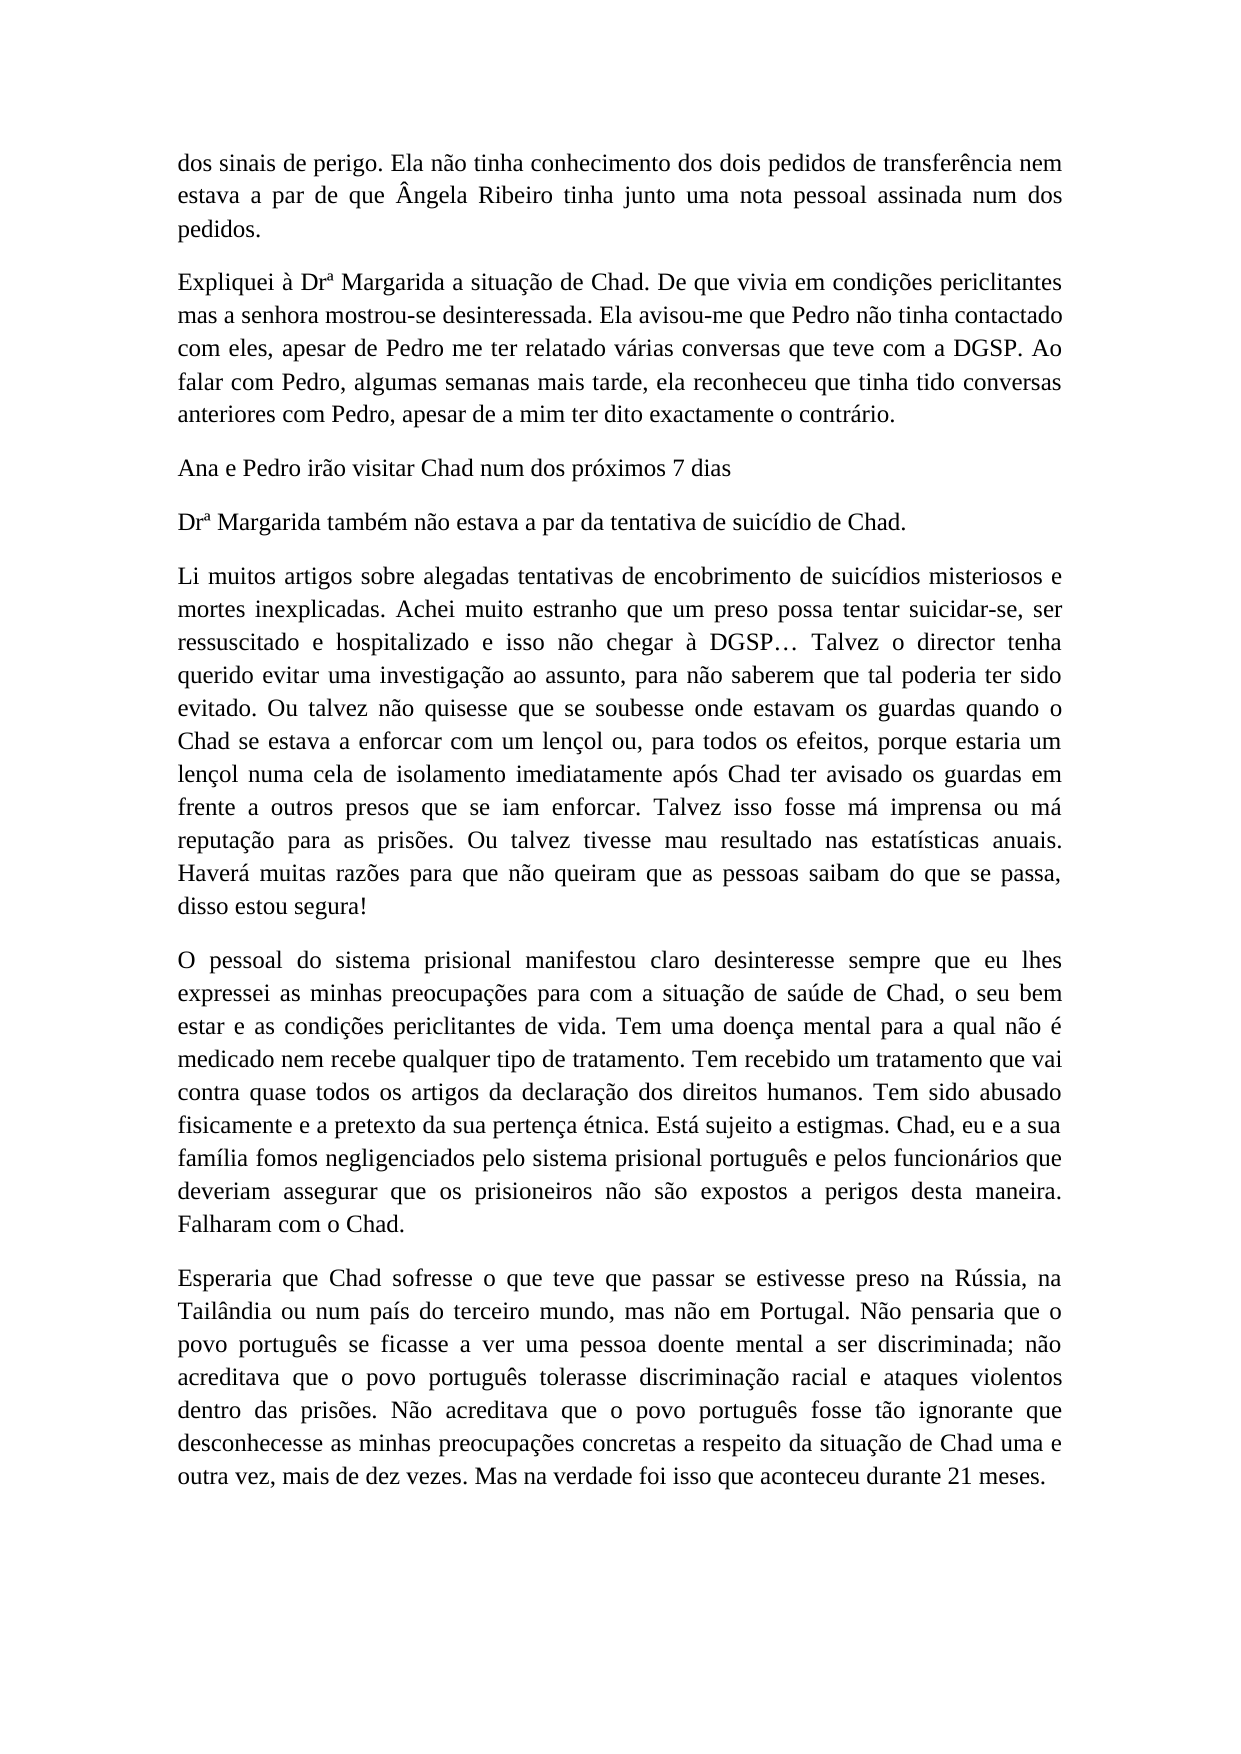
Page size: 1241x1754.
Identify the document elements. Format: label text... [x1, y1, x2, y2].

text Drª Margarida também não estava a par da tentativa de suicídio de Chad. [177, 507, 1063, 536]
text Esperaria que Chad sofresse o que teve que passar se estivesse preso na Rússia, na Tailândia ou num país do terceiro mundo, mas não em Portugal. Não pensaria que o povo português se ficasse a ver uma pessoa doente mental a ser discriminada; não acreditava que o povo português tolerasse discriminação racial e ataques violentos dentro das prisões. Não acreditava que o povo português fosse tão ignorante que desconhecesse as minhas preocupações concretas a respeito da situação de Chad uma e outra vez, mais de dez vezes. Mas na verdade foi isso que aconteceu durante 21 meses. [177, 1263, 1063, 1490]
text O pessoal do sistema prisional manifestou claro desinteresse sempre que eu lhes expressei as minhas preocupações para com a situação de saúde de Chad, o seu bem estar e as condições periclitantes de vida. Tem uma doença mental para a qual não é medicado nem recebe qualquer tipo de tratamento. Tem recebido um tratamento que vai contra quase todos os artigos da declaração dos direitos humanos. Tem sido abusado fisicamente e a pretexto da sua pertença étnica. Está sujeito a estigmas. Chad, eu e a sua família fomos negligenciados pelo sistema prisional português e pelos funcionários que deveriam assegurar que os prisioneiros não são expostos a perigos desta maneira. Falharam com o Chad. [177, 945, 1063, 1238]
text Expliquei à Drª Margarida a situação de Chad. De que vivia em condições periclitantes mas a senhora mostrou-se desinteressada. Ela avisou-me que Pedro não tinha contactado com eles, apesar de Pedro me ter relatado várias conversas que teve com a DGSP. Ao falar com Pedro, algumas semanas mais tarde, ela reconheceu que tinha tido conversas anteriores com Pedro, apesar de a mim ter dito exactamente o contrário. [177, 267, 1063, 428]
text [177, 148, 1063, 242]
text Li muitos artigos sobre alegadas tentativas de encobrimento de suicídios misteriosos e mortes inexplicadas. Achei muito estranho que um preso possa tentar suicidar-se, ser ressuscitado e hospitalizado e isso não chegar à DGSP… Talvez o director tenha querido evitar uma investigação ao assunto, para não saberem que tal poderia ter sido evitado. Ou talvez não quisesse que se soubesse onde estavam os guardas quando o Chad se estava a enforcar com um lençol ou, para todos os efeitos, porque estaria um lençol numa cela de isolamento imediatamente após Chad ter avisado os guardas em frente a outros presos que se iam enforcar. Talvez isso fosse má imprensa ou má reputação para as prisões. Ou talvez tivesse mau resultado nas estatísticas anuais. Haverá muitas razões para que não queiram que as pessoas saibam do que se passa, disso estou segura! [177, 561, 1063, 920]
text Ana e Pedro irão visitar Chad num dos próximos 7 dias [177, 453, 1063, 482]
